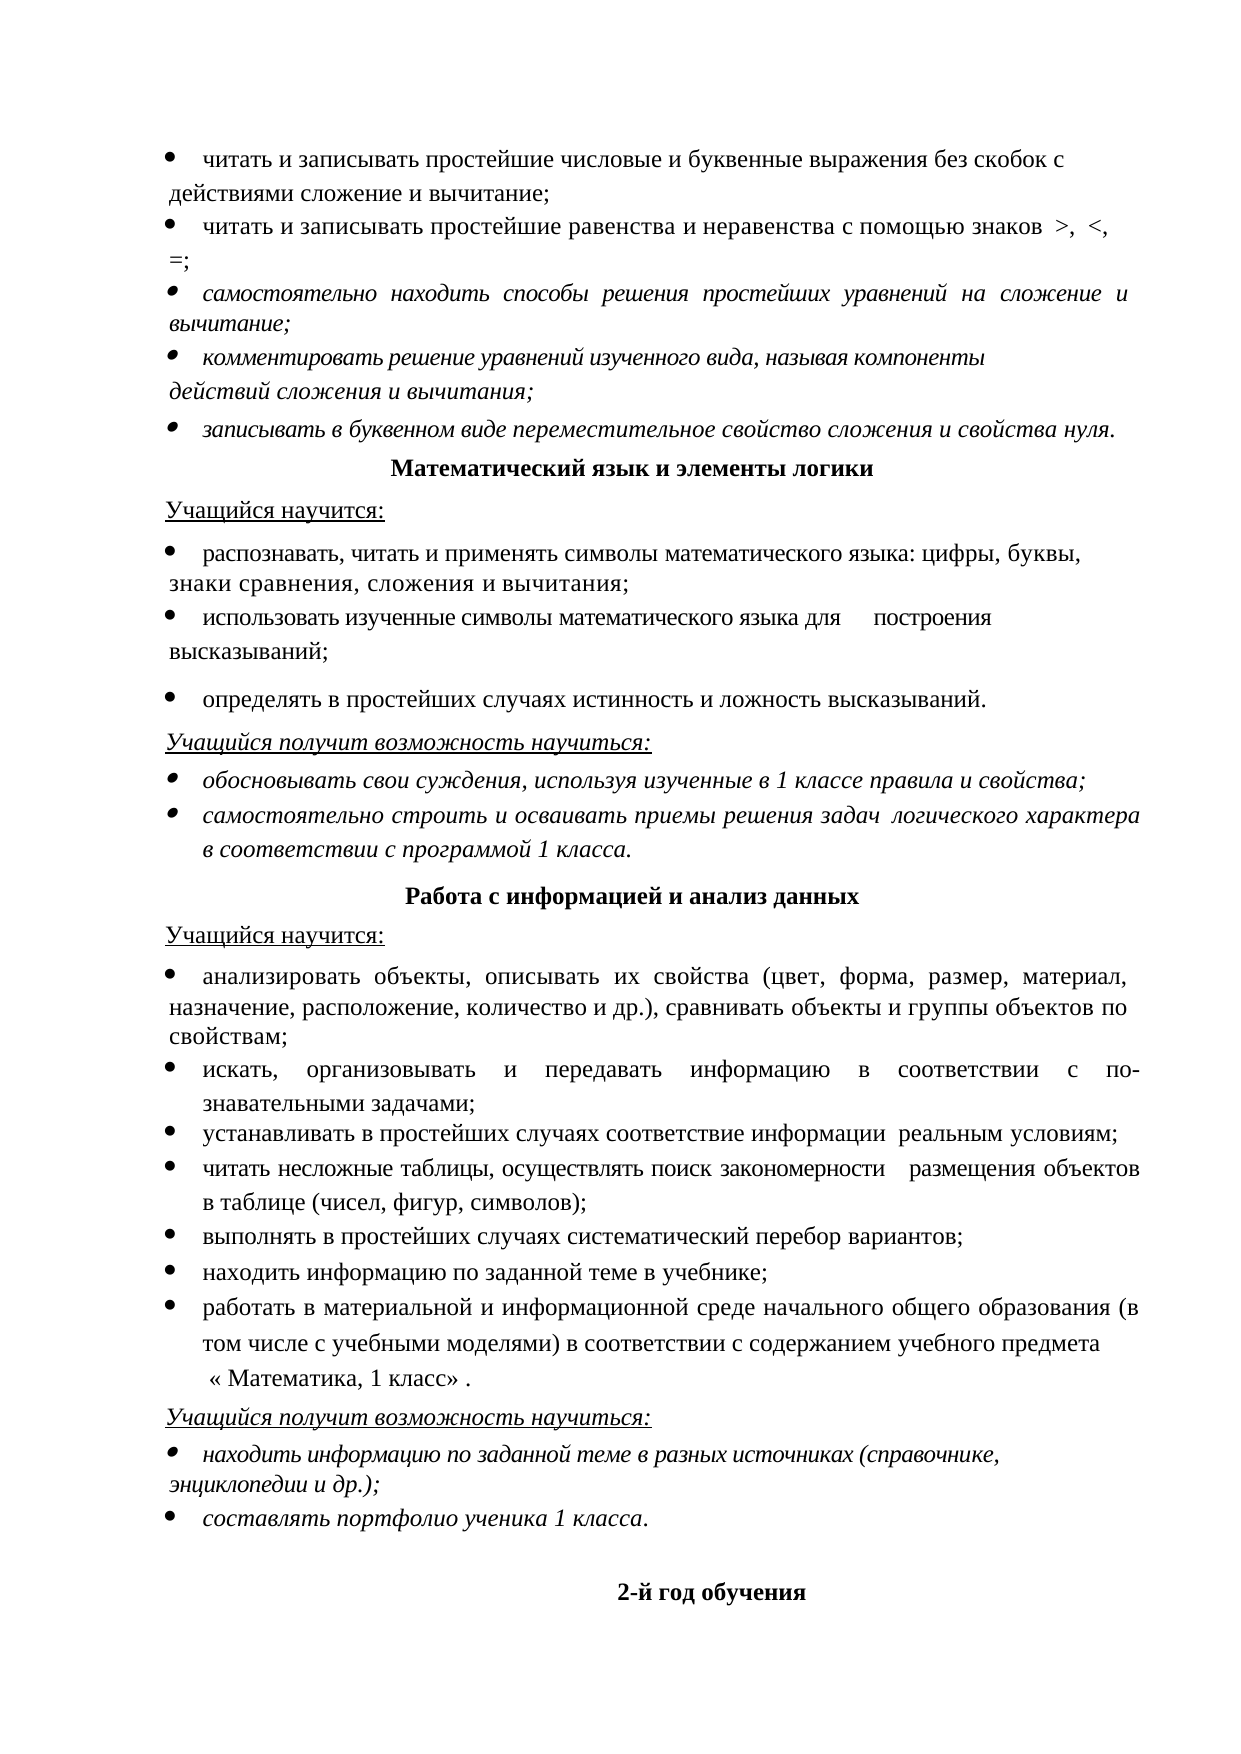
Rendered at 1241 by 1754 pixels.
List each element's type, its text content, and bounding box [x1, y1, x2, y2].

list использовать изученные символы математического языка для построения [165, 598, 1140, 632]
text Учащийся получит возможность научиться: [165, 724, 1140, 757]
list анализировать объекты, описывать их свойства (цвет, форма, размер, материал, назначение, расположение, количество и др.), сравнивать объекты и группы объектов по свойствам; [165, 961, 1127, 1050]
list обосновывать свои суждения, используя изученные в 1 классе правила и свойства; [165, 766, 1127, 795]
text Учащийся получит возможность научиться: [165, 1402, 1140, 1431]
text высказываний; [169, 633, 1140, 666]
list составлять портфолио ученика 1 класса. [165, 1499, 1140, 1533]
list читать несложные таблицы, осуществлять поиск закономерности размещения объектов в таблице (чисел, фигур, символов); [165, 1149, 1140, 1217]
list комментировать решение уравнений изученного вида, называя компоненты [165, 338, 1140, 372]
list читать и записывать простейшие равенства и неравенства с помощью знаков >, <, =; [165, 211, 1127, 273]
text действий сложения и вычитания; [169, 373, 1140, 406]
text Учащийся научится: [165, 920, 1140, 949]
list распознавать, читать и применять символы математического языка: цифры, буквы, знаки сравнения, сложения и вычитания; [165, 538, 1128, 597]
list работать в материальной и информационной среде начального общего образования (в том числе с учебными моделями) в соответствии с содержанием учебного предмета [165, 1287, 1140, 1358]
list самостоятельно строить и осваивать приемы решения задач логического характера в соответствии с программой 1 класса. [165, 796, 1140, 864]
list определять в простейших случаях истинность и ложность высказываний. [165, 679, 1140, 714]
text Учащийся научится: [165, 492, 1140, 525]
text 2-й год обучения [153, 1577, 1117, 1605]
subtitle Работа с информацией и анализ данных [334, 881, 930, 910]
list записывать в буквенном виде переместительное свойство сложения и свойства нуля. [165, 414, 1127, 444]
list читать и записывать простейшие числовые и буквенные выражения без скобок с действиями сложение и вычитание; [165, 144, 1127, 206]
list находить информацию по заданной теме в учебнике; [165, 1252, 1140, 1287]
list искать, организовывать и передавать информацию в соответствии с по-знавательными задачами; [165, 1051, 1140, 1118]
list устанавливать в простейших случаях соответствие информации реальным условиям; [165, 1118, 1128, 1148]
list находить информацию по заданной теме в разных источниках (справочнике, энциклопедии и др.); [165, 1439, 1120, 1498]
subtitle Математический язык и элементы логики [334, 453, 930, 482]
list выполнять в простейших случаях систематический перебор вариантов; [165, 1217, 1140, 1252]
list самостоятельно находить способы решения простейших уравнений на сложение и вычитание; [165, 278, 1128, 337]
list « Математика, 1 класс» . [202, 1358, 1140, 1393]
